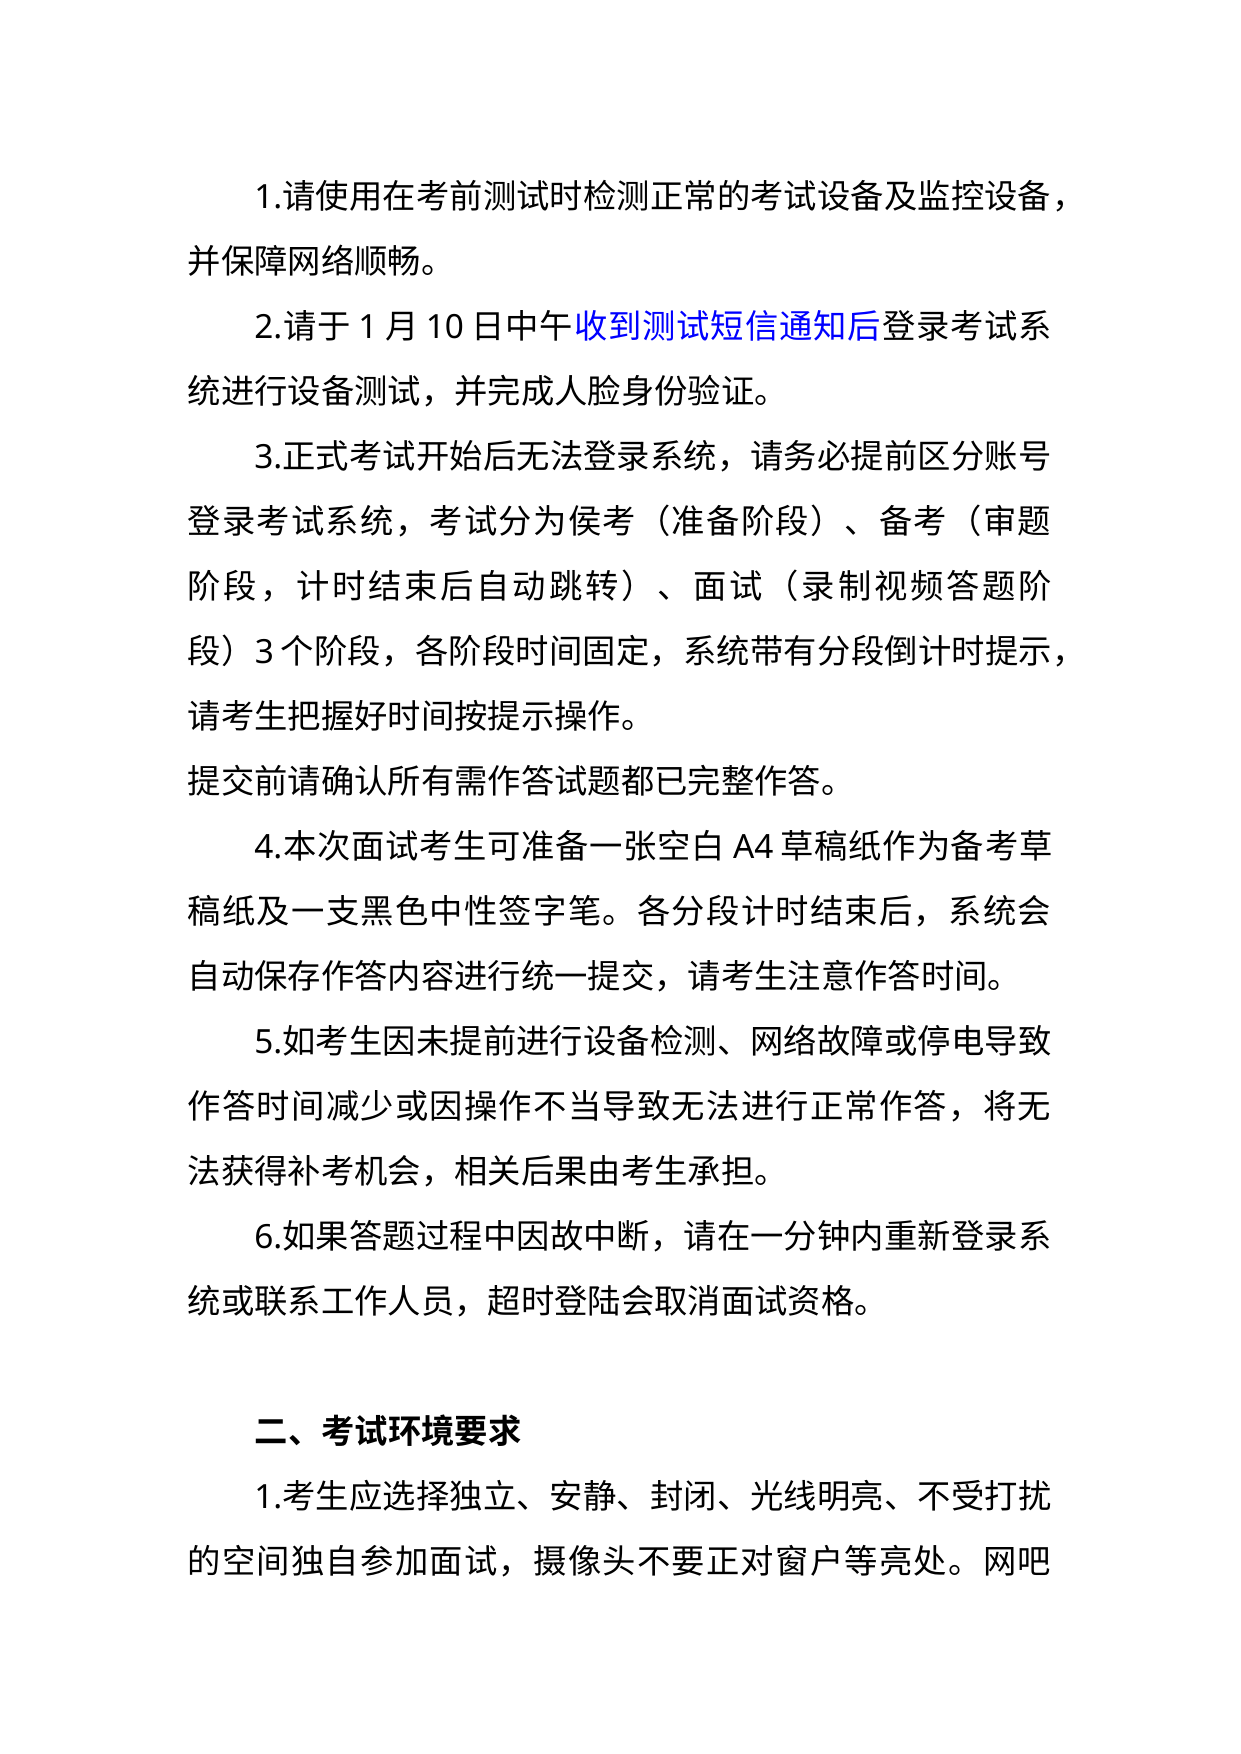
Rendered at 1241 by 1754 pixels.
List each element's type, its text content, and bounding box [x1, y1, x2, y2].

text 4.本次面试考生可准备一张空白A4草稿纸作为备考草稿纸及一支黑色中性签字笔。各分段计时结束后，系统会自动保存作答内容进行统一提交，请考生注意作答时间。 [187, 812, 1053, 1007]
text 1.请使用在考前测试时检测正常的考试设备及监控设备，并保障网络顺畅。 [187, 162, 1053, 292]
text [187, 1462, 1053, 1592]
text 3.正式考试开始后无法登录系统，请务必提前区分账号登录考试系统，考试分为侯考（准备阶段）、备考（审题阶段，计时结束后自动跳转）、面试（录制视频答题阶段）3个阶段，各阶段时间固定，系统带有分段倒计时提示，请考生把握好时间按提示操作。 [187, 422, 1053, 747]
text 2.请于1月10日中午收到测试短信通知后登录考试系统进行设备测试，并完成人脸身份验证。 [187, 292, 1053, 422]
text 5.如考生因未提前进行设备检测、网络故障或停电导致作答时间减少或因操作不当导致无法进行正常作答，将无法获得补考机会，相关后果由考生承担。 [187, 1007, 1053, 1202]
text 提交前请确认所有需作答试题都已完整作答。 [187, 747, 1053, 812]
text 6.如果答题过程中因故中断，请在一分钟内重新登录系统或联系工作人员，超时登陆会取消面试资格。 [187, 1202, 1053, 1332]
list 考试环境要求 [187, 1397, 1053, 1462]
